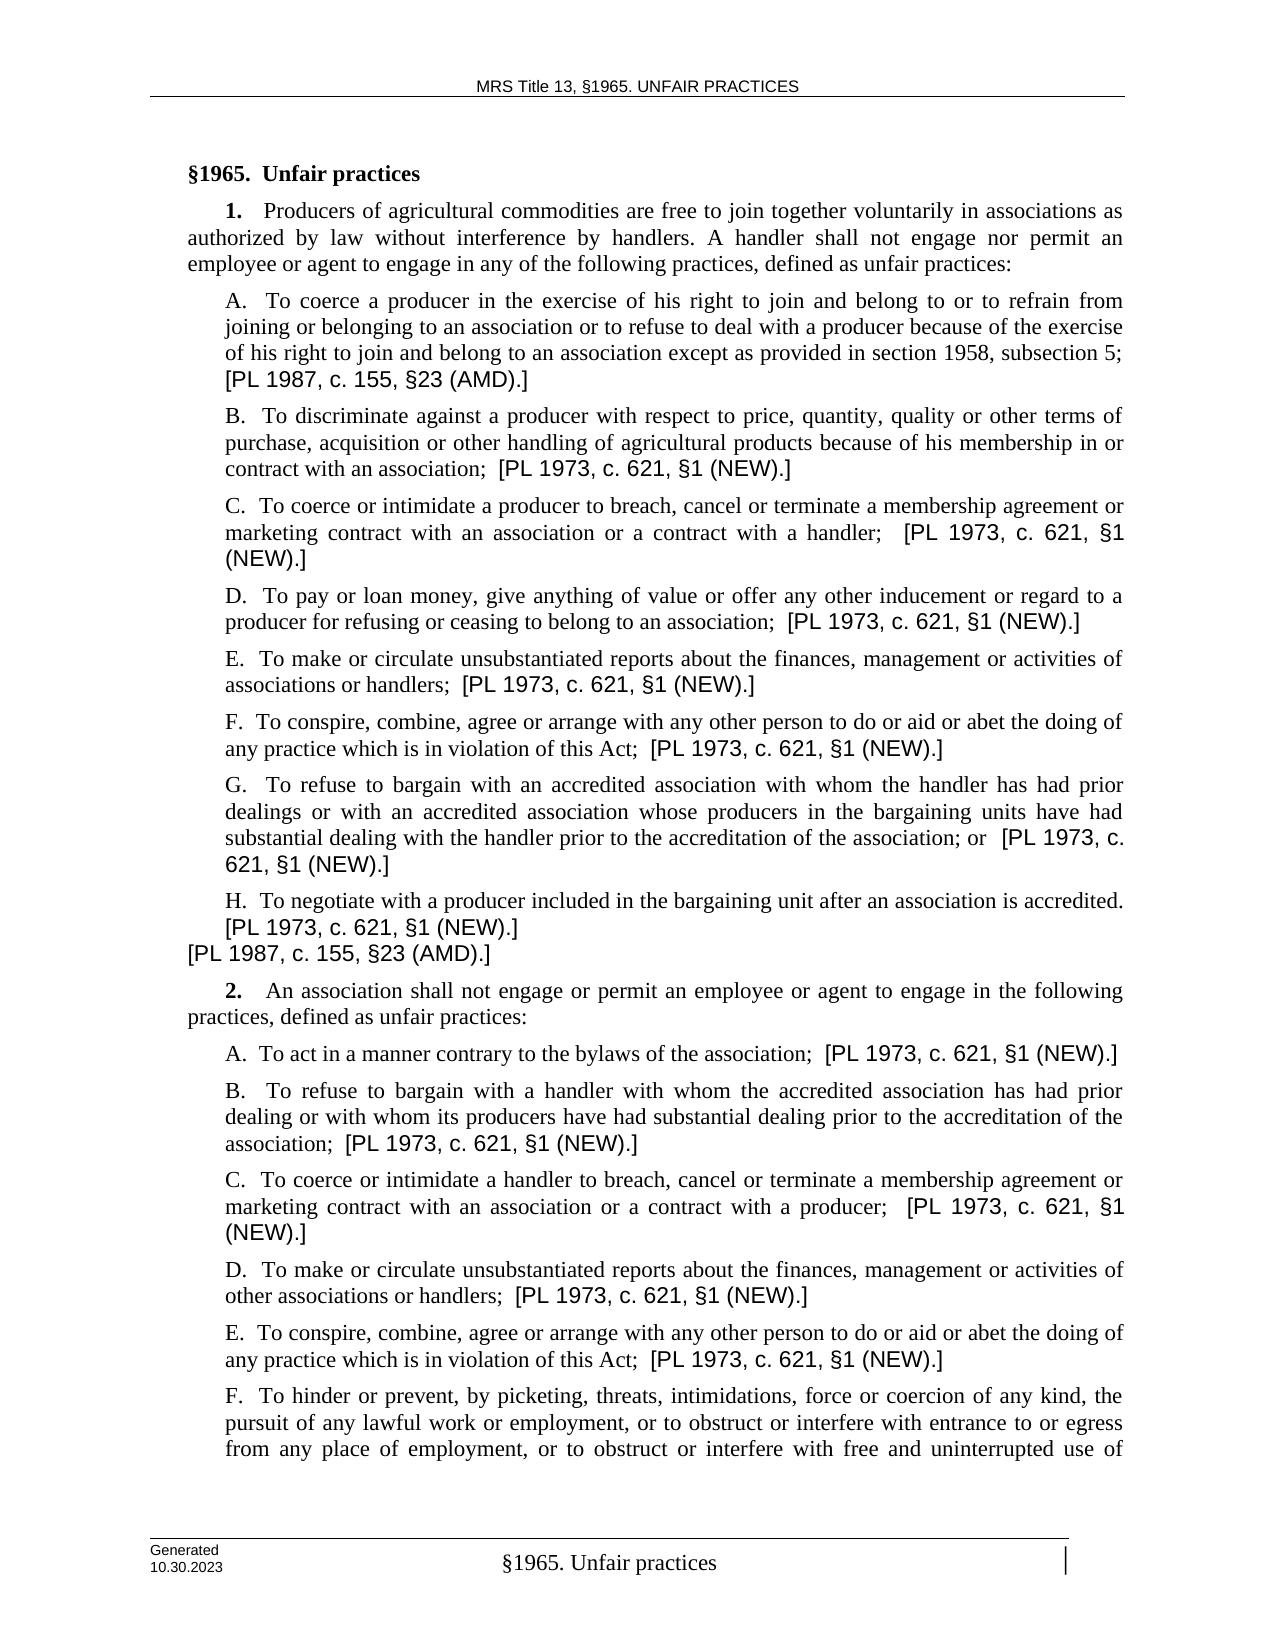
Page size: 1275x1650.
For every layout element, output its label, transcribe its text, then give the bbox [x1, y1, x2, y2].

text §1965. Unfair practices [187, 160, 1125, 187]
text D. To make or circulate unsubstantiated reports about the finances, management or activities of other associations or handlers; [PL 1973, c. 621, §1 (NEW).] [225, 1256, 1125, 1309]
text G. To refuse to bargain with an accredited association with whom the handler has had prior dealings or with an accredited association whose producers in the bargaining units have had substantial dealing with the handler prior to the accreditation of the association; or [PL 1973, c. 621, §1 (NEW).] [225, 771, 1125, 877]
text E. To conspire, combine, agree or arrange with any other person to do or aid or abet the doing of any practice which is in violation of this Act; [PL 1973, c. 621, §1 (NEW).] [225, 1319, 1125, 1372]
text [PL 1987, c. 155, §23 (AMD).] [187, 940, 1125, 966]
text C. To coerce or intimidate a producer to breach, cancel or terminate a membership agreement or marketing contract with an association or a contract with a handler; [PL 1973, c. 621, §1 (NEW).] [225, 492, 1125, 571]
text A. To coerce a producer in the exercise of his right to join and belong to or to refrain from joining or belonging to an association or to refuse to deal with a producer because of the exercise of his right to join and belong to an association except as provided in section 1958, subsection 5; [PL 1987, c. 155, §23 (AMD).] [225, 287, 1125, 392]
text B. To discriminate against a producer with respect to price, quantity, quality or other terms of purchase, acquisition or other handling of agricultural products because of his membership in or contract with an association; [PL 1973, c. 621, §1 (NEW).] [225, 402, 1125, 482]
text D. To pay or loan money, give anything of value or offer any other inducement or regard to a producer for refusing or ceasing to belong to an association; [PL 1973, c. 621, §1 (NEW).] [225, 582, 1125, 634]
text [225, 1382, 1125, 1461]
text A. To act in a manner contrary to the bylaws of the association; [PL 1973, c. 621, §1 (NEW).] [225, 1040, 1125, 1066]
text H. To negotiate with a producer included in the bargaining unit after an association is accredited. [PL 1973, c. 621, §1 (NEW).] [225, 887, 1125, 940]
text C. To coerce or intimidate a handler to breach, cancel or terminate a membership agreement or marketing contract with an association or a contract with a producer; [PL 1973, c. 621, §1 (NEW).] [225, 1166, 1125, 1246]
text 2. An association shall not engage or permit an employee or agent to engage in the following practices, defined as unfair practices: [187, 977, 1125, 1029]
text B. To refuse to bargain with a handler with whom the accredited association has had prior dealing or with whom its producers have had substantial dealing prior to the accreditation of the association; [PL 1973, c. 621, §1 (NEW).] [225, 1077, 1125, 1156]
text 1. Producers of agricultural commodities are free to join together voluntarily in associations as authorized by law without interference by handlers. A handler shall not engage nor permit an employee or agent to engage in any of the following practices, defined as unfair practices: [187, 197, 1125, 276]
text E. To make or circulate unsubstantiated reports about the finances, management or activities of associations or handlers; [PL 1973, c. 621, §1 (NEW).] [225, 645, 1125, 698]
text F. To conspire, combine, agree or arrange with any other person to do or aid or abet the doing of any practice which is in violation of this Act; [PL 1973, c. 621, §1 (NEW).] [225, 708, 1125, 761]
